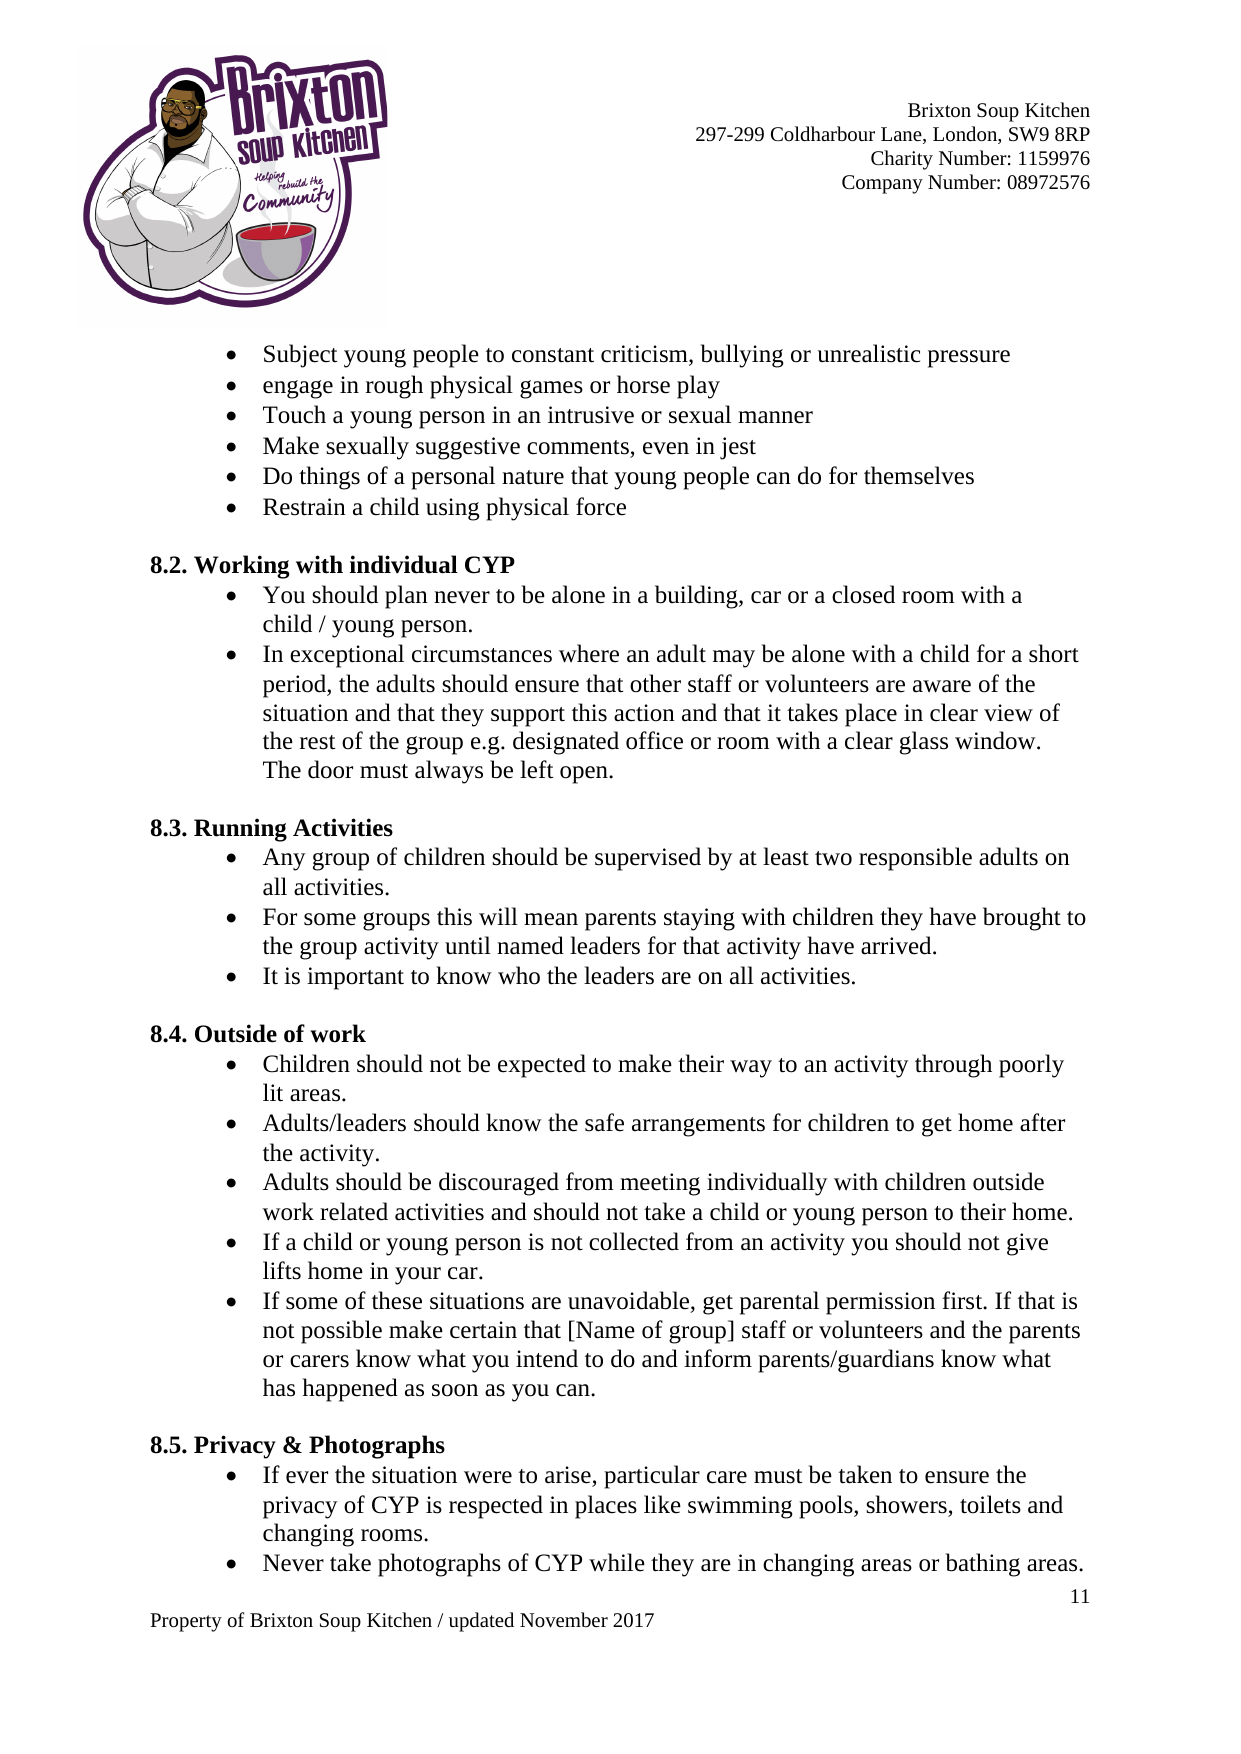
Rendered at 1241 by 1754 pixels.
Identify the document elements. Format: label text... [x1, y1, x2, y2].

list Children should not be expected to make their way to an activity through poorly lit areas. [225, 1048, 1090, 1107]
list It is important to know who the leaders are on all activities. [225, 960, 1090, 990]
list If some of these situations are unavoidable, get parental permission first. If that is not possible make certain that [Name of group] staff or volunteers and the parents or carers know what you intend to do and inform parents/guardians know what has happened as soon as you can. [225, 1285, 1090, 1402]
list If ever the situation were to arise, particular care must be taken to ensure the privacy of CYP is respected in places like swimming pools, showers, toilets and changing rooms. [225, 1459, 1090, 1547]
list Do things of a personal nature that young people can do for themselves [225, 461, 1090, 491]
text 8.5. Privacy & Photographs [150, 1431, 1090, 1459]
list engage in rough physical games or horse play [225, 369, 1090, 399]
list Any group of children should be supervised by at least two responsible adults on all activities. [225, 841, 1090, 901]
text 8.3. Running Activities [150, 813, 1090, 841]
text 8.2. Working with individual CYP [150, 550, 1090, 579]
list Touch a young person in an intrusive or sexual manner [225, 399, 1090, 430]
list Subject young people to constant criticism, bullying or unrealistic pressure [225, 338, 1090, 369]
list Adults/leaders should know the safe arrangements for children to get home after the activity. [225, 1107, 1090, 1166]
list Make sexually suggestive comments, even in jest [225, 430, 1090, 461]
list You should plan never to be alone in a building, car or a closed room with a child / young person. [225, 579, 1090, 638]
list Restrain a child using physical force [225, 491, 1090, 522]
text 8.4. Outside of work [150, 1019, 1090, 1048]
list For some groups this will mean parents staying with children they have brought to the group activity until named leaders for that activity have arrived. [225, 901, 1090, 960]
list In exceptional circumstances where an adult may be alone with a child for a short period, the adults should ensure that other staff or volunteers are aware of the situation and that they support this action and that it takes place in clear view of the rest of the group e.g. designated office or room with a clear glass window. The door must always be left open. [225, 638, 1090, 784]
picture [75, 45, 388, 330]
list If a child or young person is not collected from an activity you should not give lifts home in your car. [225, 1226, 1090, 1285]
list Adults should be discouraged from meeting individually with children outside work related activities and should not take a child or young person to their home. [225, 1166, 1090, 1226]
list Never take photographs of CYP while they are in changing areas or bathing areas. [225, 1547, 1090, 1578]
